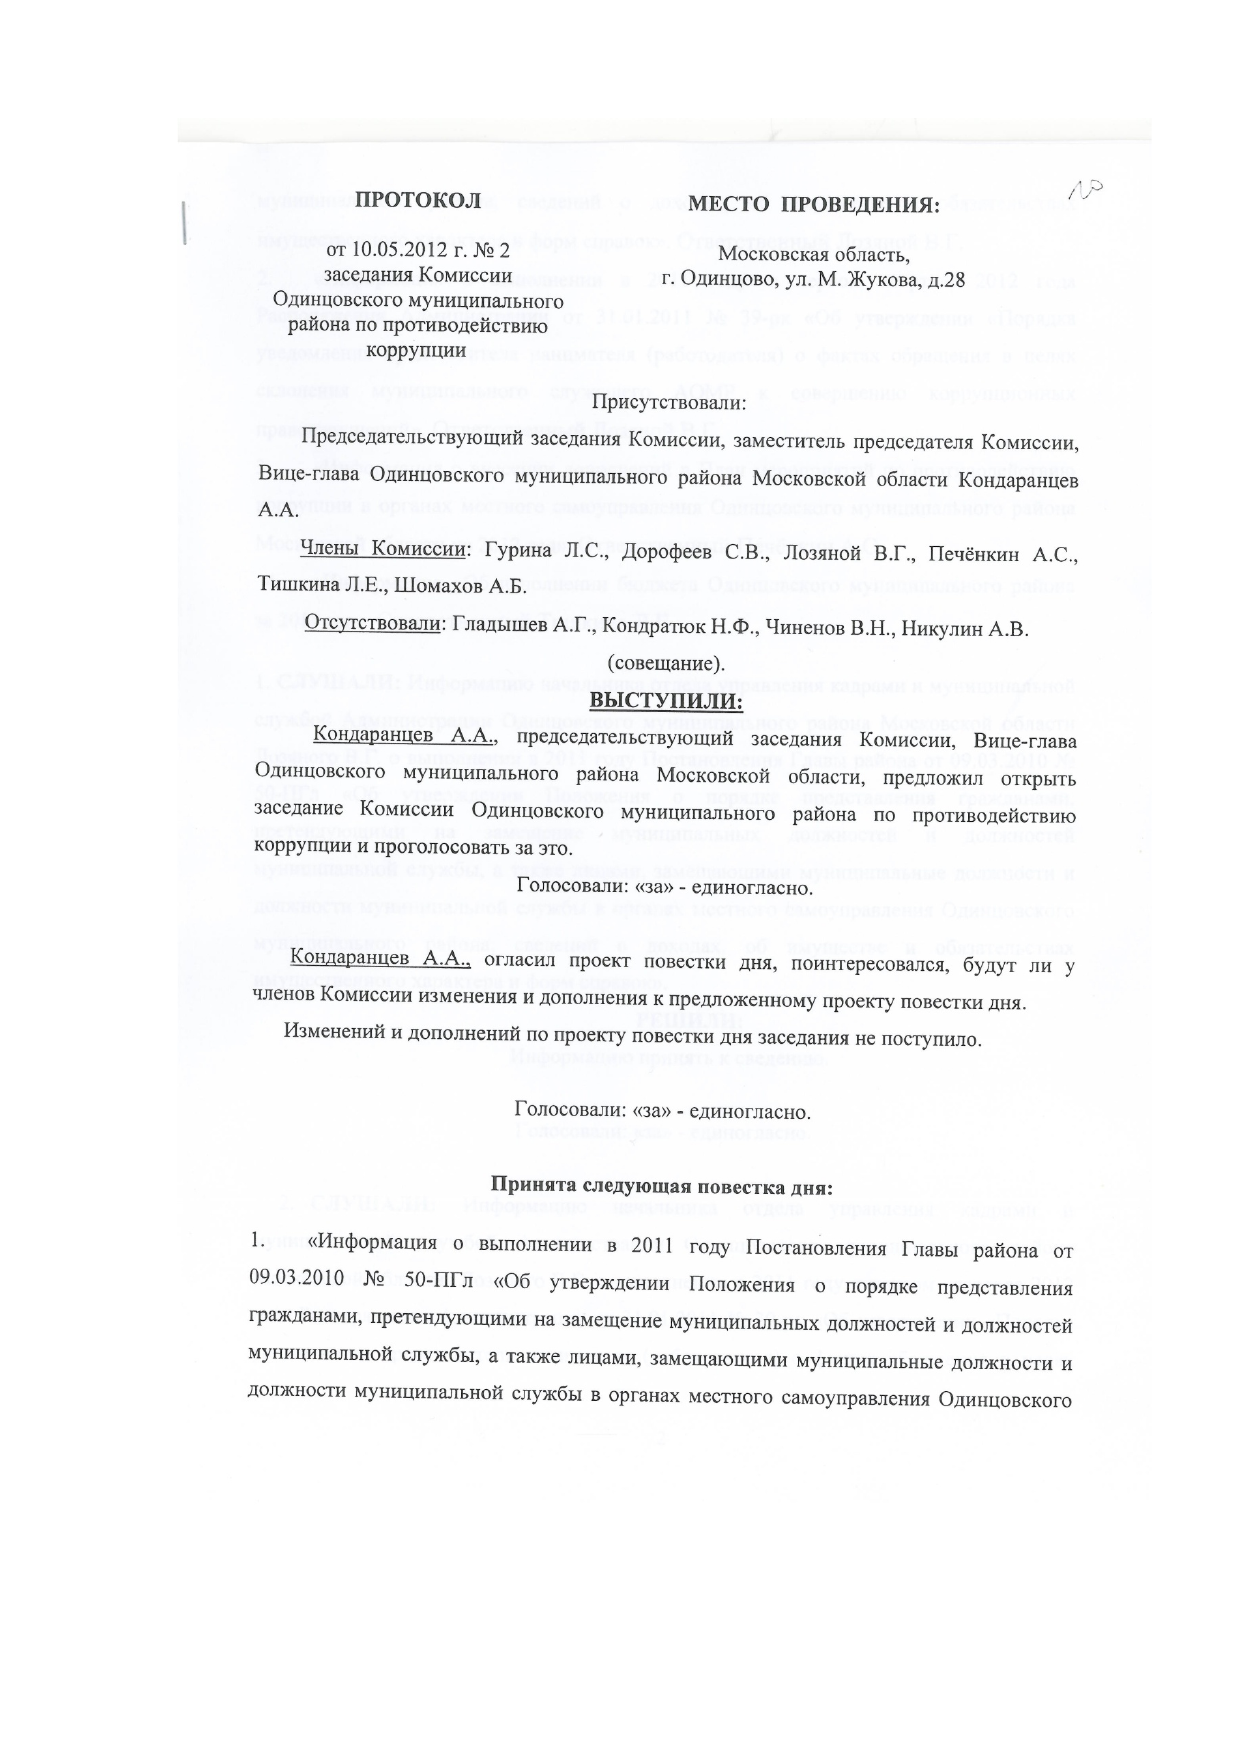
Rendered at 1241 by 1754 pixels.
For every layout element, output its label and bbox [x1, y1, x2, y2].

picture [177, 118, 1152, 1515]
